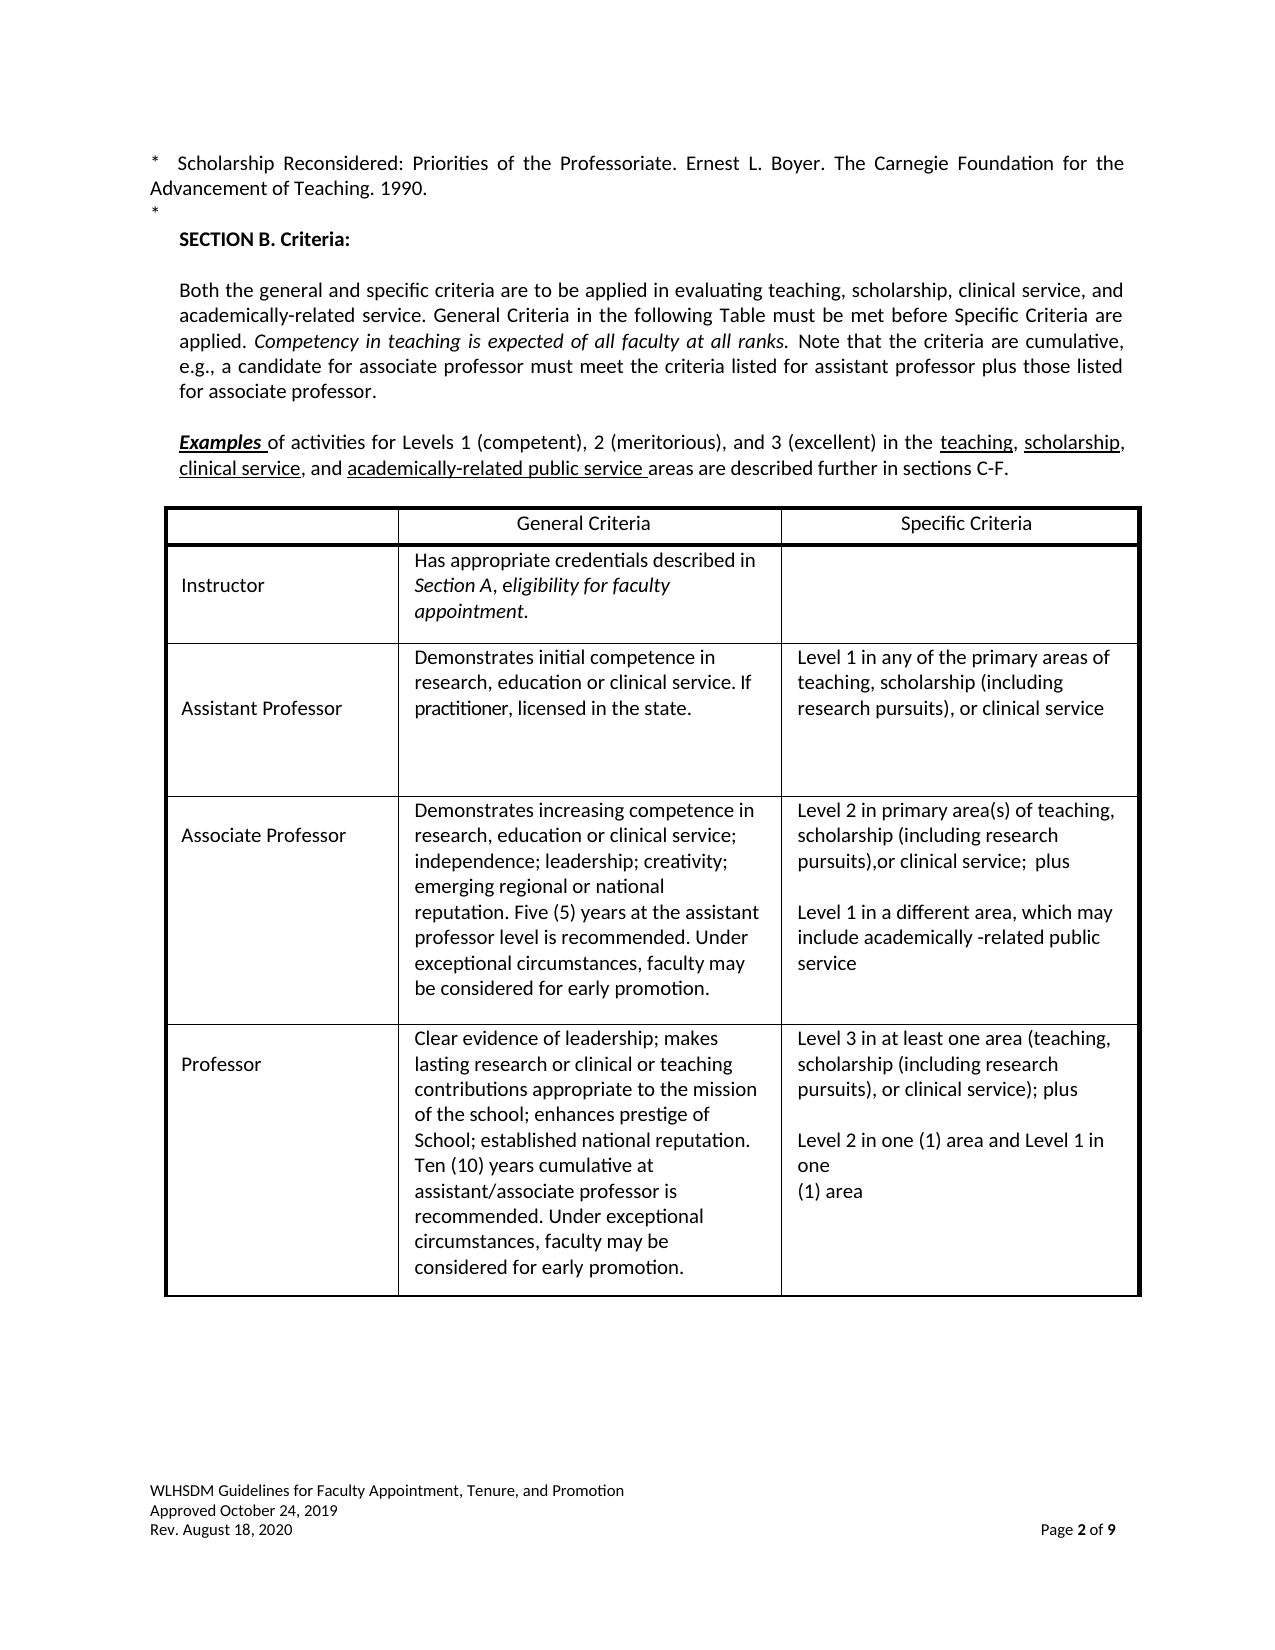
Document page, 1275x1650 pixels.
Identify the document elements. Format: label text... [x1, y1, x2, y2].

table_cell Professor [168, 1025, 398, 1295]
text Both the general and specific criteria are to be applied in evaluating teaching, scholarship, clinical service, and academically-related service. General Criteria in the following Table must be met before Specific Criteria are applied. Competency in teaching is expected of all faculty at all ranks. Note that the criteria are cumulative, e.g., a candidate for associate professor must meet the criteria listed for assistant professor plus those listed for associate professor. [179, 277, 1125, 404]
table_header General Criteria [399, 510, 781, 543]
table_cell Has appropriate credentials described in Section A, eligibility for faculty appointment. [399, 547, 781, 643]
text SECTION B. Criteria: [179, 226, 1125, 252]
table_cell Level 3 in at least one area (teaching, scholarship (including research pursuits), or clinical service); plus Level 2 in one (1) area and Level 1 in one (1) area [782, 1025, 1137, 1295]
table_cell Clear evidence of leadership; makes lasting research or clinical or teaching contributions appropriate to the mission of the school; enhances prestige of School; established national reputation. Ten (10) years cumulative at assistant/associate professor is recommended. Under exceptional circumstances, faculty may be considered for early promotion. [399, 1025, 781, 1295]
table_cell Demonstrates initial competence in research, education or clinical service. If practitioner, licensed in the state. [399, 644, 781, 796]
table_cell Level 2 in primary area(s) of teaching, scholarship (including research pursuits),or clinical service; plus Level 1 in a different area, which may include academically -related public service [782, 797, 1137, 1024]
list Scholarship Reconsidered: Priorities of the Professoriate. Ernest L. Boyer. The Carnegie Foundation for the Advancement of Teaching. 1990. [150, 150, 1125, 201]
table_cell Level 1 in any of the primary areas of teaching, scholarship (including research pursuits), or clinical service [782, 644, 1137, 796]
text Examples of activities for Levels 1 (competent), 2 (meritorious), and 3 (excellent) in the teaching, scholarship, clinical service, and academically-related public service areas are described further in sections C-F. [179, 429, 1125, 480]
table_header Specific Criteria [782, 510, 1137, 543]
table_cell [782, 547, 1137, 643]
table_header [168, 510, 398, 543]
table_cell Instructor [168, 547, 398, 643]
table_cell Associate Professor [168, 797, 398, 1024]
table_cell Demonstrates increasing competence in research, education or clinical service; independence; leadership; creativity; emerging regional or national reputation. Five (5) years at the assistant professor level is recommended. Under exceptional circumstances, faculty may be considered for early promotion. [399, 797, 781, 1024]
table_cell Assistant Professor [168, 644, 398, 796]
